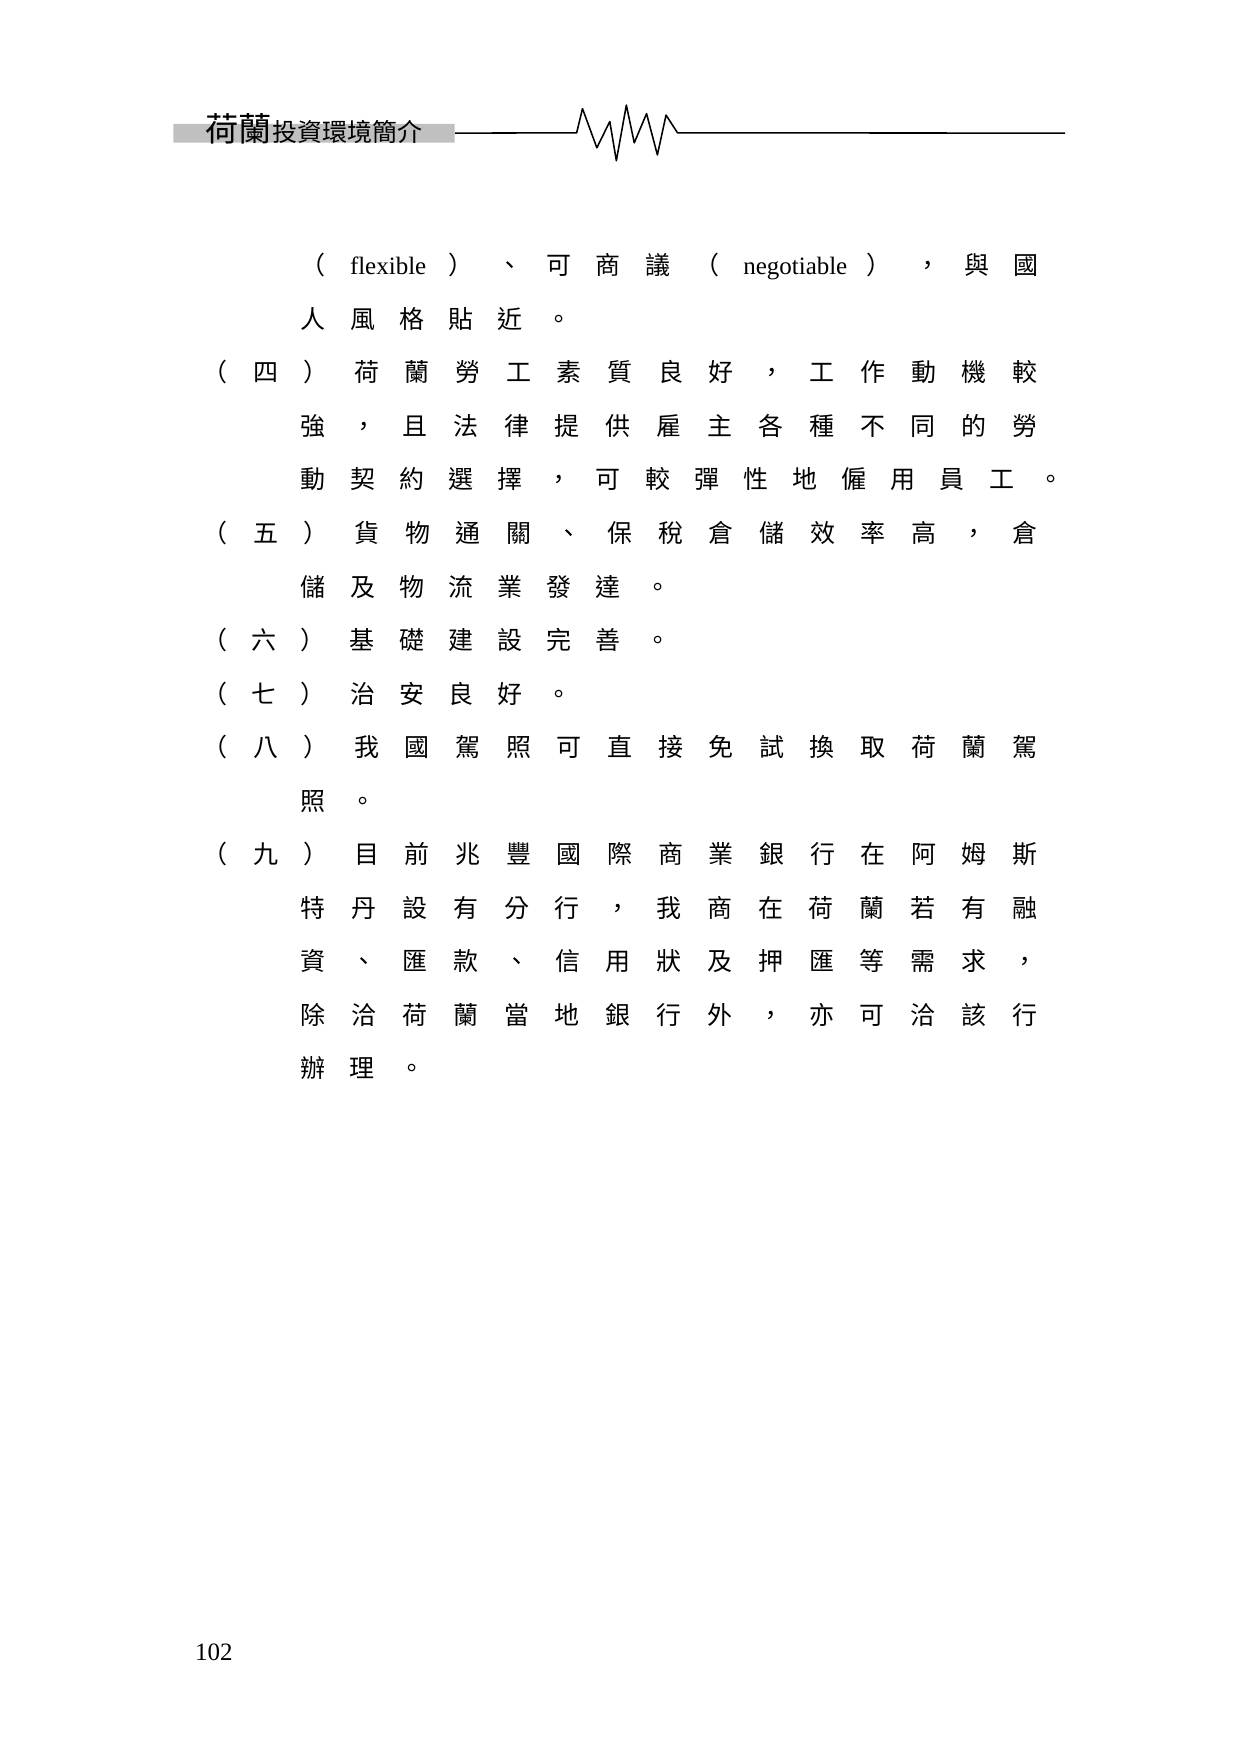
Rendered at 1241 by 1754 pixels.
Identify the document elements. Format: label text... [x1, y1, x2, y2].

text （八）我國駕照可直接免試換取荷蘭駕照。 [202, 719, 1063, 826]
text （六）基礎建設完善。 [202, 612, 1063, 666]
text （九）目前兆豐國際商業銀行在阿姆斯特丹設有分行，我商在荷蘭若有融資、匯款、信用狀及押匯等需求，除洽荷蘭當地銀行外，亦可洽該行辦理。 [202, 826, 1063, 1094]
text （五）貨物通關、保稅倉儲效率高，倉儲及物流業發達。 [202, 505, 1063, 612]
text （四）荷蘭勞工素質良好，工作動機較強，且法律提供雇主各種不同的勞動契約選擇，可較彈性地僱用員工。 [202, 344, 1063, 505]
text （七）治安良好。 [202, 666, 1063, 719]
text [202, 237, 1063, 344]
